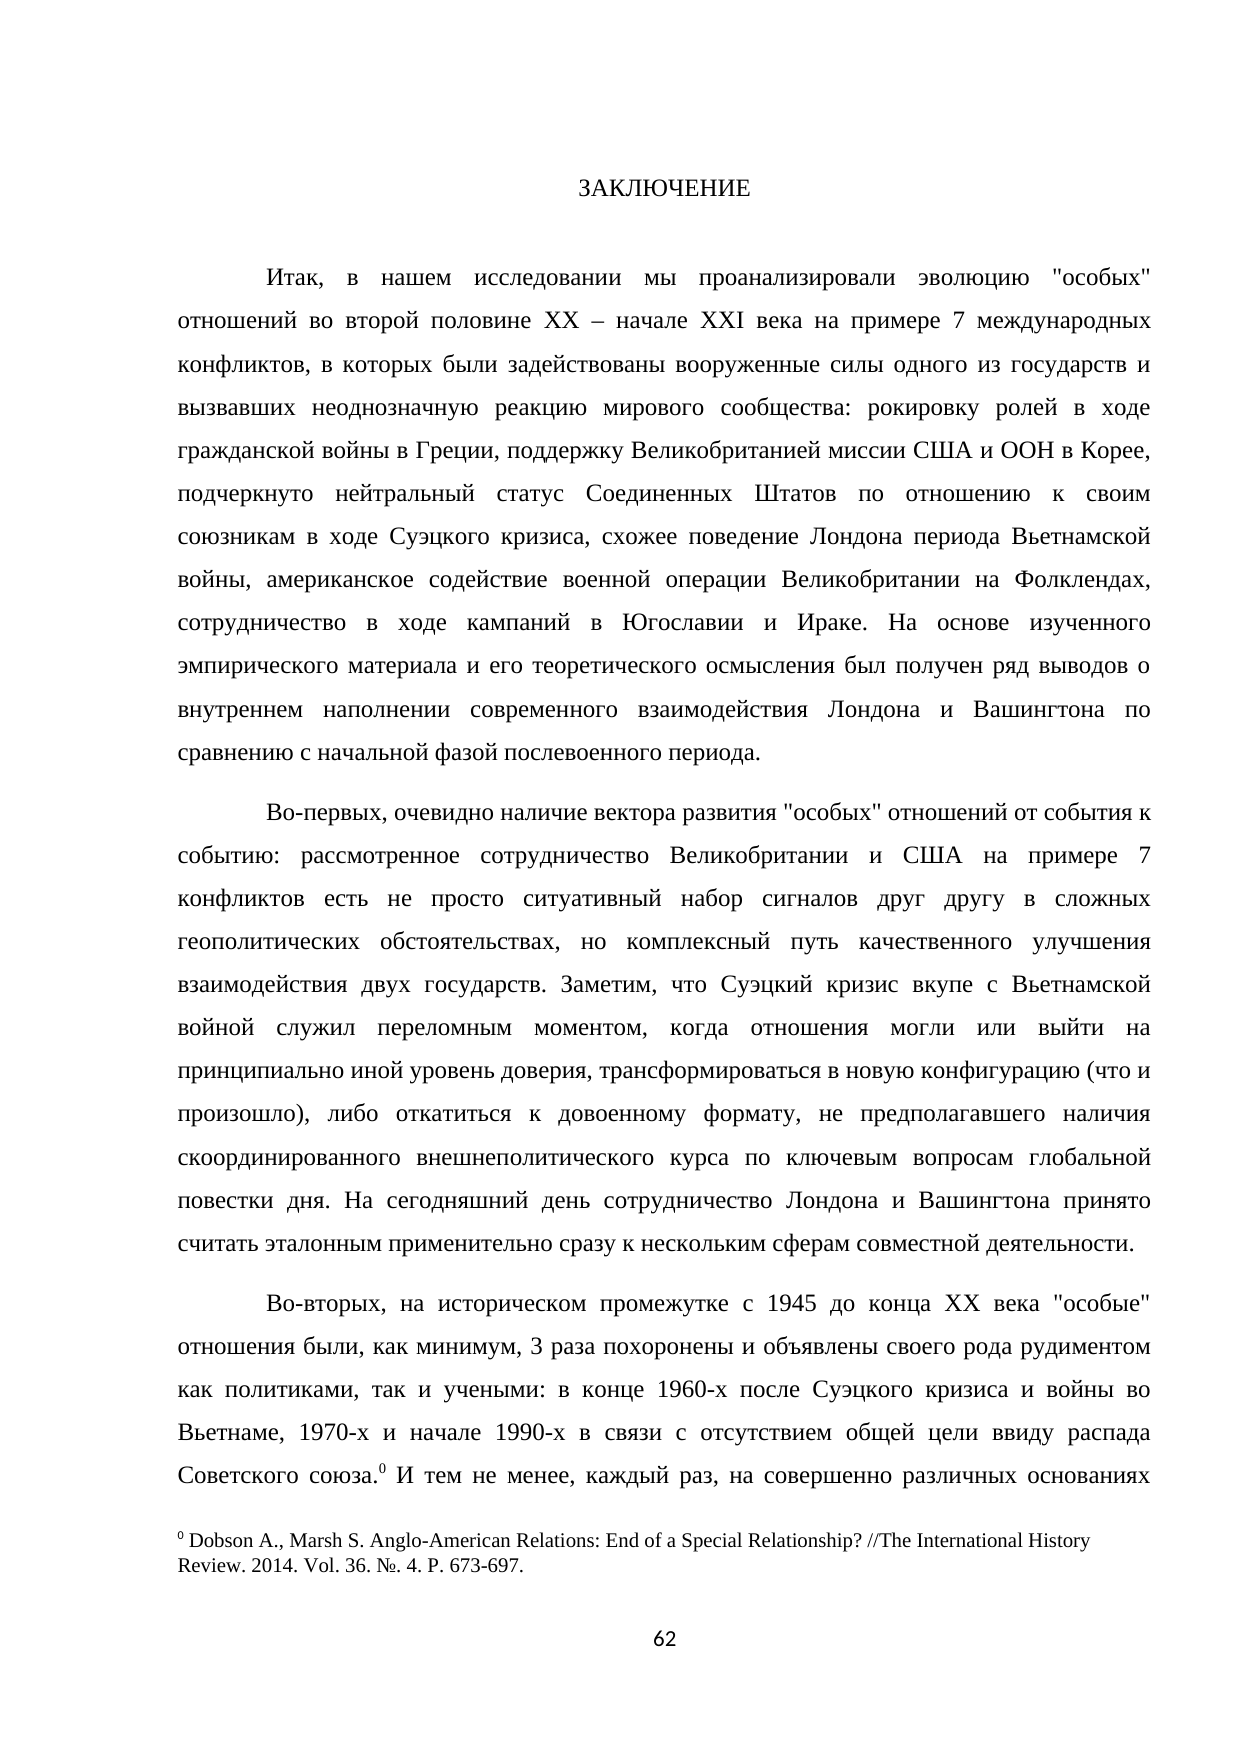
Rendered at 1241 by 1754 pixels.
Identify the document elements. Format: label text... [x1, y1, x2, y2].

text Итак, в нашем исследовании мы проанализировали эволюцию "особых" отношений во второй половине XX – начале XXI века на примере 7 международных конфликтов, в которых были задействованы вооруженные силы одного из государств и вызвавших неоднозначную реакцию мирового сообщества: рокировку ролей в ходе гражданской войны в Греции, поддержку Великобританией миссии США и ООН в Корее, подчеркнуто нейтральный статус Соединенных Штатов по отношению к своим союзникам в ходе Суэцкого кризиса, схожее поведение Лондона периода Вьетнамской войны, американское содействие военной операции Великобритании на Фолклендах, сотрудничество в ходе кампаний в Югославии и Ираке. На основе изученного эмпирического материала и его теоретического осмысления был получен ряд выводов о внутреннем наполнении современного взаимодействия Лондона и Вашингтона по сравнению с начальной фазой послевоенного периода. [177, 262, 1152, 766]
text ЗАКЛЮЧЕНИЕ [177, 173, 1152, 201]
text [177, 1288, 1152, 1489]
text Во-первых, очевидно наличие вектора развития "особых" отношений от события к событию: рассмотренное сотрудничество Великобритании и США на примере 7 конфликтов есть не просто ситуативный набор сигналов друг другу в сложных геополитических обстоятельствах, но комплексный путь качественного улучшения взаимодействия двух государств. Заметим, что Суэцкий кризис вкупе с Вьетнамской войной служил переломным моментом, когда отношения могли или выйти на принципиально иной уровень доверия, трансформироваться в новую конфигурацию (что и произошло), либо откатиться к довоенному формату, не предполагавшего наличия скоординированного внешнеполитического курса по ключевым вопросам глобальной повестки дня. На сегодняшний день сотрудничество Лондона и Вашингтона принято считать эталонным применительно сразу к нескольким сферам совместной деятельности. [177, 797, 1152, 1257]
